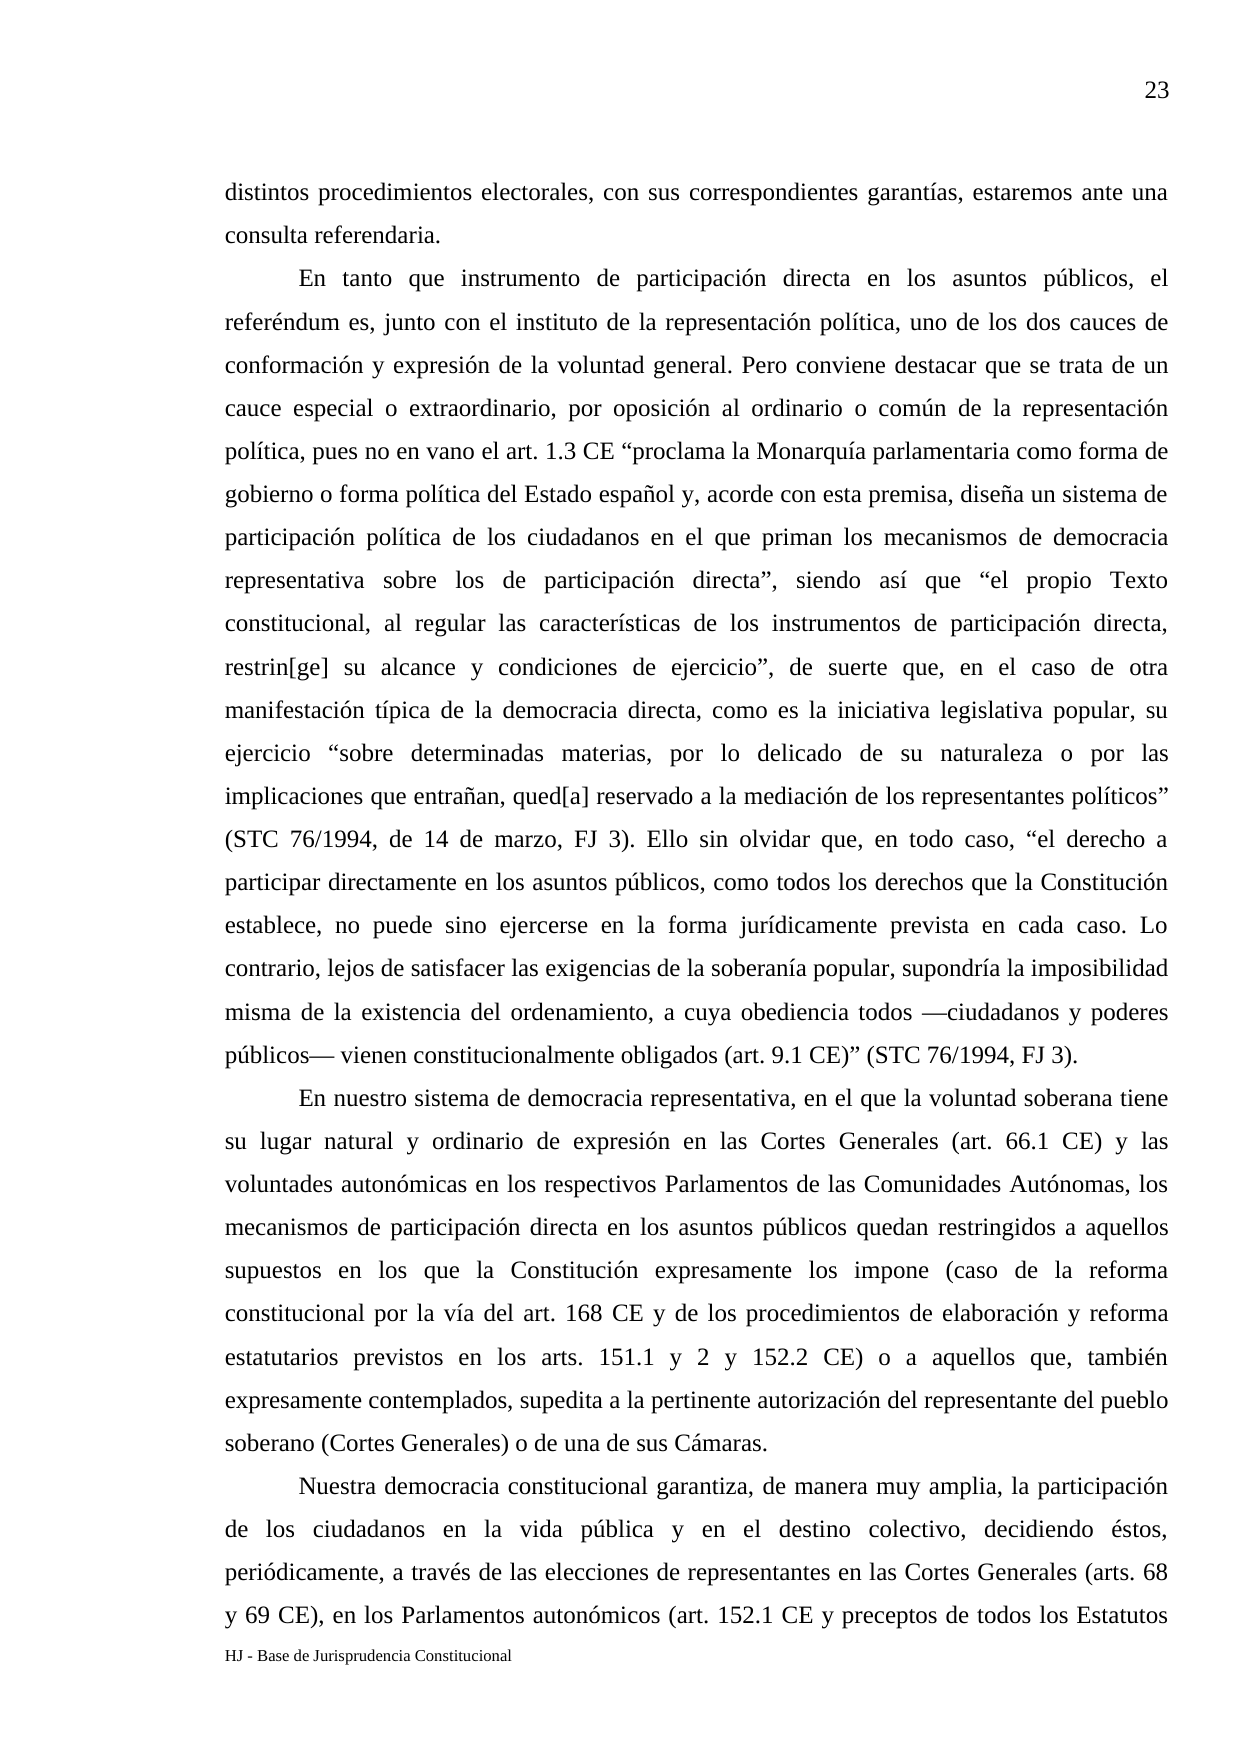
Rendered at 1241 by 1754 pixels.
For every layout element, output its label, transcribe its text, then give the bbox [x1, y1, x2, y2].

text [224, 1471, 1169, 1629]
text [224, 177, 1169, 249]
text En tanto que instrumento de participación directa en los asuntos públicos, el referéndum es, junto con el instituto de la representación política, uno de los dos cauces de conformación y expresión de la voluntad general. Pero conviene destacar que se trata de un cauce especial o extraordinario, por oposición al ordinario o común de la representación política, pues no en vano el art. 1.3 CE “proclama la Monarquía parlamentaria como forma de gobierno o forma política del Estado español y, acorde con esta premisa, diseña un sistema de participación política de los ciudadanos en el que priman los mecanismos de democracia representativa sobre los de participación directa”, siendo así que “el propio Texto constitucional, al regular las características de los instrumentos de participación directa, restrin[ge] su alcance y condiciones de ejercicio”, de suerte que, en el caso de otra manifestación típica de la democracia directa, como es la iniciativa legislativa popular, su ejercicio “sobre determinadas materias, por lo delicado de su naturaleza o por las implicaciones que entrañan, qued[a] reservado a la mediación de los representantes políticos” (STC 76/1994, de 14 de marzo, FJ 3). Ello sin olvidar que, en todo caso, “el derecho a participar directamente en los asuntos públicos, como todos los derechos que la Constitución establece, no puede sino ejercerse en la forma jurídicamente prevista en cada caso. Lo contrario, lejos de satisfacer las exigencias de la soberanía popular, supondría la imposibilidad misma de la existencia del ordenamiento, a cuya obediencia todos —ciudadanos y poderes públicos— vienen constitucionalmente obligados (art. 9.1 CE)” (STC 76/1994, FJ 3). [224, 263, 1169, 1068]
text En nuestro sistema de democracia representativa, en el que la voluntad soberana tiene su lugar natural y ordinario de expresión en las Cortes Generales (art. 66.1 CE) y las voluntades autonómicas en los respectivos Parlamentos de las Comunidades Autónomas, los mecanismos de participación directa en los asuntos públicos quedan restringidos a aquellos supuestos en los que la Constitución expresamente los impone (caso de la reforma constitucional por la vía del art. 168 CE y de los procedimientos de elaboración y reforma estatutarios previstos en los arts. 151.1 y 2 y 152.2 CE) o a aquellos que, también expresamente contemplados, supedita a la pertinente autorización del representante del pueblo soberano (Cortes Generales) o de una de sus Cámaras. [224, 1083, 1169, 1457]
